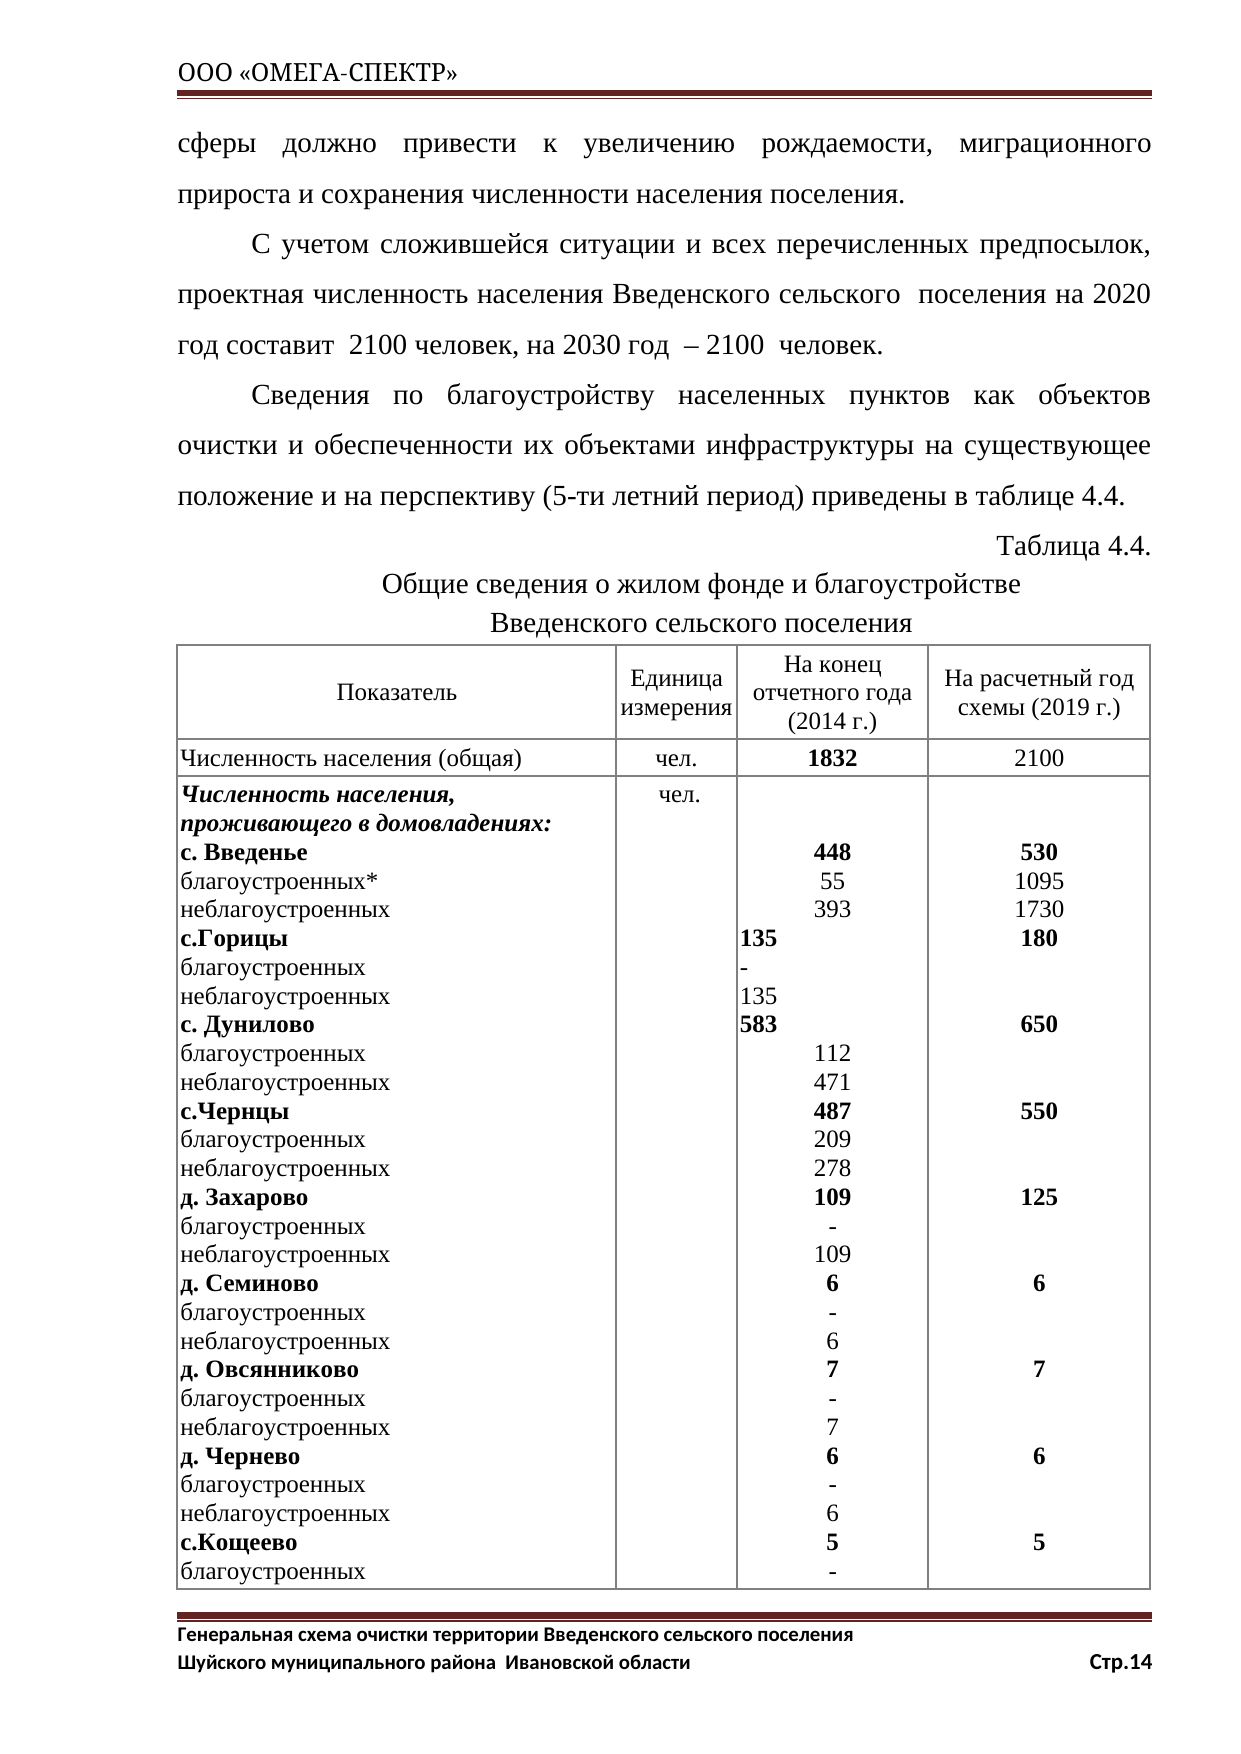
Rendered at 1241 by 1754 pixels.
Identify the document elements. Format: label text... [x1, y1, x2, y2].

table_header Показатель [178, 646, 615, 738]
text Сведения по благоустройству населенных пунктов как объектов очистки и обеспеченности их объектами инфраструктуры на существующее положение и на перспективу (5-ти летний период) приведены в таблице 4.4. [177, 377, 1152, 511]
table_cell Численность населения (общая) [178, 740, 615, 774]
text С учетом сложившейся ситуации и всех перечисленных предпосылок, проектная численность населения Введенского сельского поселения на 2020 год составит 2100 человек, на 2030 год – 2100 человек. [177, 226, 1152, 360]
text Общие сведения о жилом фонде и благоустройстве [177, 567, 1152, 600]
table_cell чел. [617, 740, 736, 774]
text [177, 126, 1152, 209]
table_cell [738, 777, 927, 1587]
text Таблица 4.4. [177, 528, 1152, 562]
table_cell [178, 777, 615, 1587]
table_header Единица измерения [617, 646, 736, 738]
table_cell чел. [617, 777, 736, 1587]
text Введенского сельского поселения [177, 605, 1152, 639]
table_cell 2100 [929, 740, 1149, 774]
table_header На расчетный год схемы (2019 г.) [929, 646, 1149, 738]
table_header На конец отчетного года (2014 г.) [738, 646, 927, 738]
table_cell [929, 777, 1149, 1587]
table_cell 1832 [738, 740, 927, 774]
